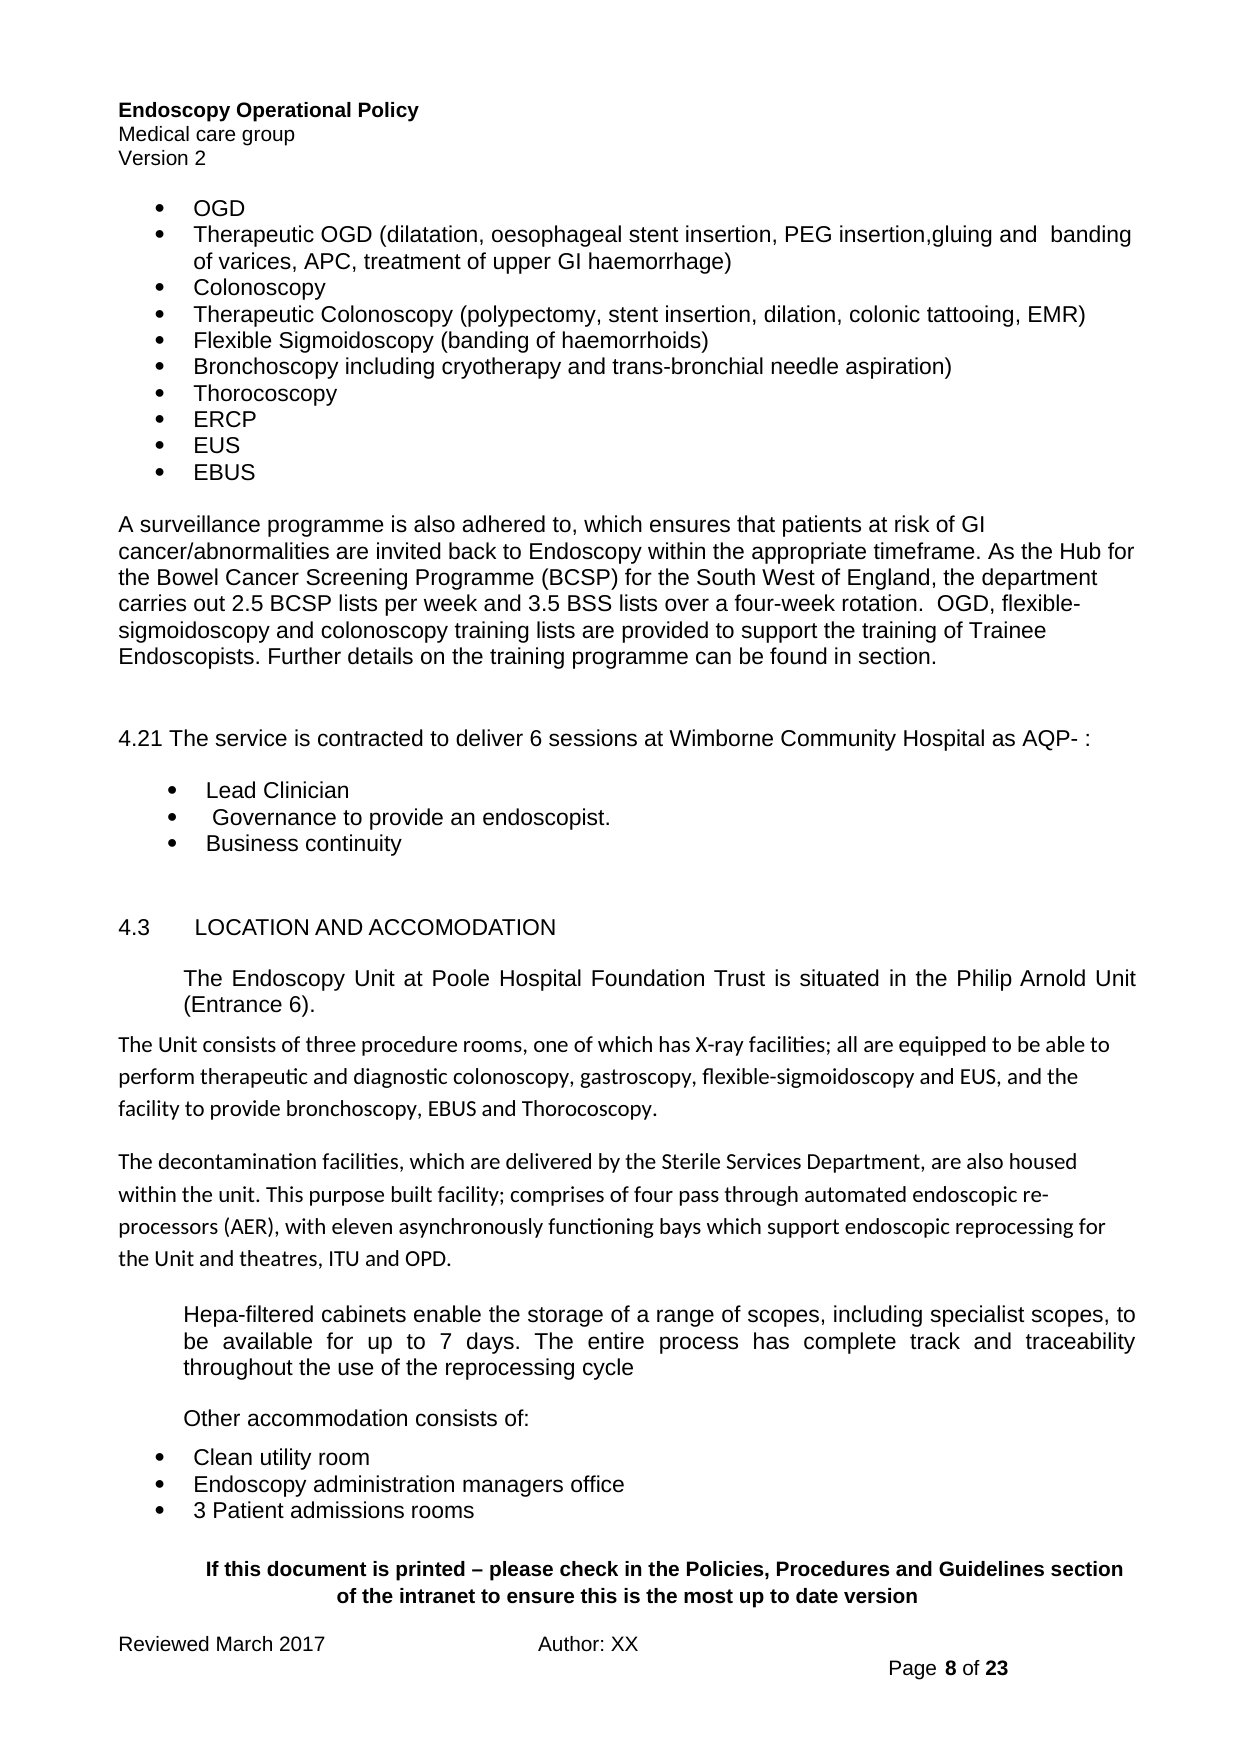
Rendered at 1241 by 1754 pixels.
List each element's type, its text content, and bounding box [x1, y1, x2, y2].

list Colonoscopy [156, 274, 1137, 301]
list Bronchoscopy including cryotherapy and trans-bronchial needle aspiration) [156, 353, 1137, 379]
list Therapeutic Colonoscopy (polypectomy, stent insertion, dilation, colonic tattooing, EMR) [156, 301, 1137, 327]
list Thorocoscopy [156, 379, 1137, 406]
list Therapeutic OGD (dilatation, oesophageal stent insertion, PEG insertion,gluing and banding of varices, APC, treatment of upper GI haemorrhage) [156, 221, 1137, 274]
text A surveillance programme is also adhered to, which ensures that patients at risk of GI cancer/abnormalities are invited back to Endoscopy within the appropriate timeframe. As the Hub for the Bowel Cancer Screening Programme (BCSP) for the South West of England, the department carries out 2.5 BCSP lists per week and 3.5 BSS lists over a four-week rotation. OGD, flexible-sigmoidoscopy and colonoscopy training lists are provided to support the training of Trainee Endoscopists. Further details on the training programme can be found in section. [118, 511, 1137, 669]
list Clean utility room [156, 1444, 1137, 1471]
text The Endoscopy Unit at Poole Hospital Foundation Trust is situated in the Philip Arnold Unit (Entrance 6). [183, 965, 1137, 1018]
text The Unit consists of three procedure rooms, one of which has X-ray facilities; all are equipped to be able to perform therapeutic and diagnostic colonoscopy, gastroscopy, flexible-sigmoidoscopy and EUS, and the facility to provide bronchoscopy, EBUS and Thorocoscopy. [118, 1030, 1137, 1122]
list Lead Clinician [168, 777, 1137, 804]
list 3 Patient admissions rooms [156, 1497, 1137, 1523]
list Endoscopy administration managers office [156, 1471, 1137, 1497]
list Governance to provide an endoscopist. [168, 804, 1137, 830]
text 4.3 LOCATION AND ACCOMODATION [118, 913, 1137, 940]
list EUS [156, 432, 1137, 459]
text Hepa-filtered cabinets enable the storage of a range of scopes, including specialist scopes, to be available for up to 7 days. The entire process has complete track and traceability throughout the use of the reprocessing cycle [183, 1301, 1137, 1380]
text Other accommodation consists of: [183, 1405, 1137, 1432]
text 4.21 The service is contracted to deliver 6 sessions at Wimborne Community Hospital as AQP- : [118, 724, 1137, 751]
list Business continuity [168, 830, 1137, 856]
text The decontamination facilities, which are delivered by the Sterile Services Department, are also housed within the unit. This purpose built facility; comprises of four pass through automated endoscopic re-processors (AER), with eleven asynchronously functioning bays which support endoscopic reprocessing for the Unit and theatres, ITU and OPD. [118, 1147, 1137, 1272]
list OGD [156, 195, 1137, 221]
list ERCP [156, 406, 1137, 432]
list EBUS [156, 459, 1137, 485]
list Flexible Sigmoidoscopy (banding of haemorrhoids) [156, 327, 1137, 353]
